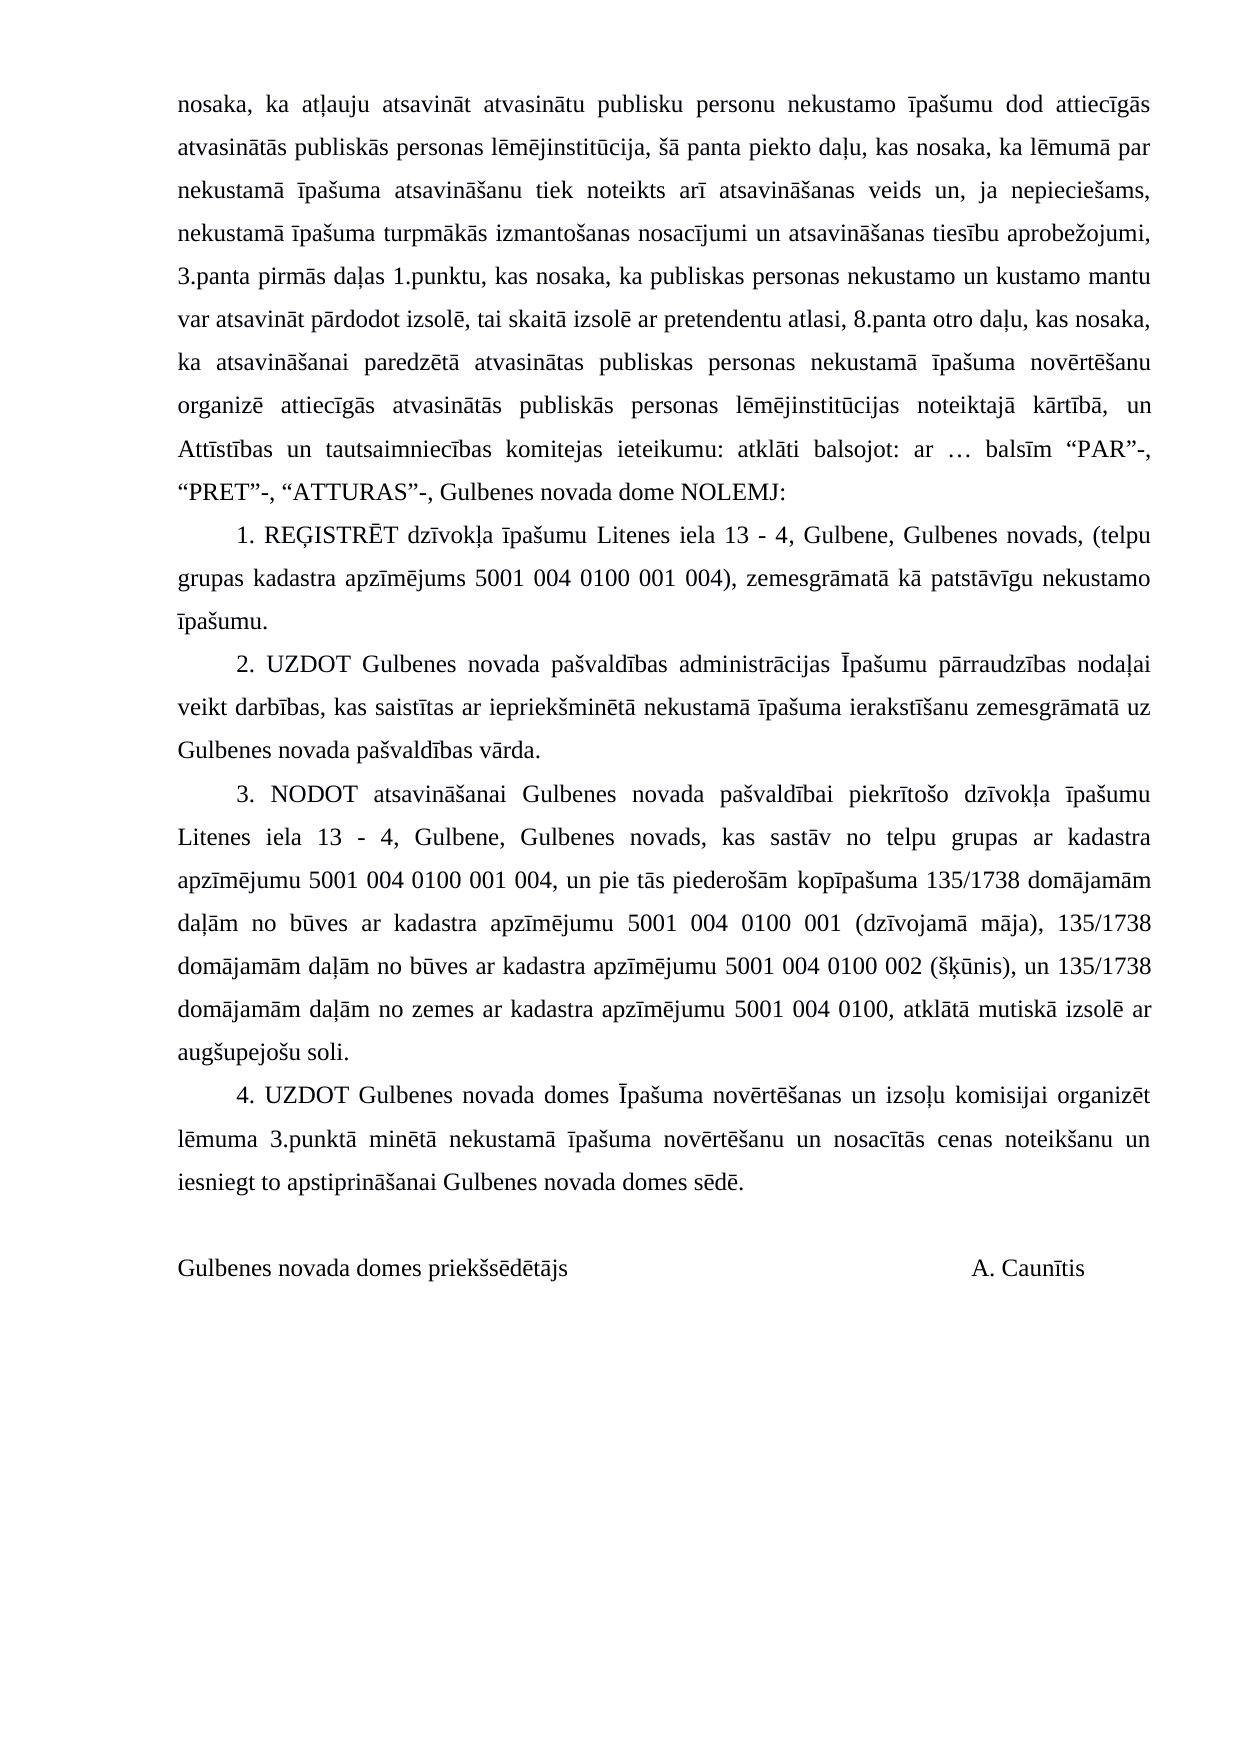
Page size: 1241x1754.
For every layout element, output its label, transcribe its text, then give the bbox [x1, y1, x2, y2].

text 3. NODOT atsavināšanai Gulbenes novada pašvaldībai piekrītošo dzīvokļa īpašumu Litenes iela 13 - 4, Gulbene, Gulbenes novads, kas sastāv no telpu grupas ar kadastra apzīmējumu 5001 004 0100 001 004, un pie tās piederošām kopīpašuma 135/1738 domājamām daļām no būves ar kadastra apzīmējumu 5001 004 0100 001 (dzīvojamā māja), 135/1738 domājamām daļām no būves ar kadastra apzīmējumu 5001 004 0100 002 (šķūnis), un 135/1738 domājamām daļām no zemes ar kadastra apzīmējumu 5001 004 0100, atklātā mutiskā izsolē ar augšupejošu soli. [177, 779, 1152, 1066]
text 1. REĢISTRĒT dzīvokļa īpašumu Litenes iela 13 - 4, Gulbene, Gulbenes novads, (telpu grupas kadastra apzīmējums 5001 004 0100 001 004), zemesgrāmatā kā patstāvīgu nekustamo īpašumu. [177, 520, 1152, 635]
text Gulbenes novada domes priekšsēdētājs A. Caunītis [177, 1253, 1152, 1282]
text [177, 89, 1152, 506]
text 2. UZDOT Gulbenes novada pašvaldības administrācijas Īpašumu pārraudzības nodaļai veikt darbības, kas saistītas ar iepriekšminētā nekustamā īpašuma ierakstīšanu zemesgrāmatā uz Gulbenes novada pašvaldības vārda. [177, 649, 1152, 764]
text 4. UZDOT Gulbenes novada domes Īpašuma novērtēšanas un izsoļu komisijai organizēt lēmuma 3.punktā minētā nekustamā īpašuma novērtēšanu un nosacītās cenas noteikšanu un iesniegt to apstiprināšanai Gulbenes novada domes sēdē. [177, 1081, 1152, 1196]
